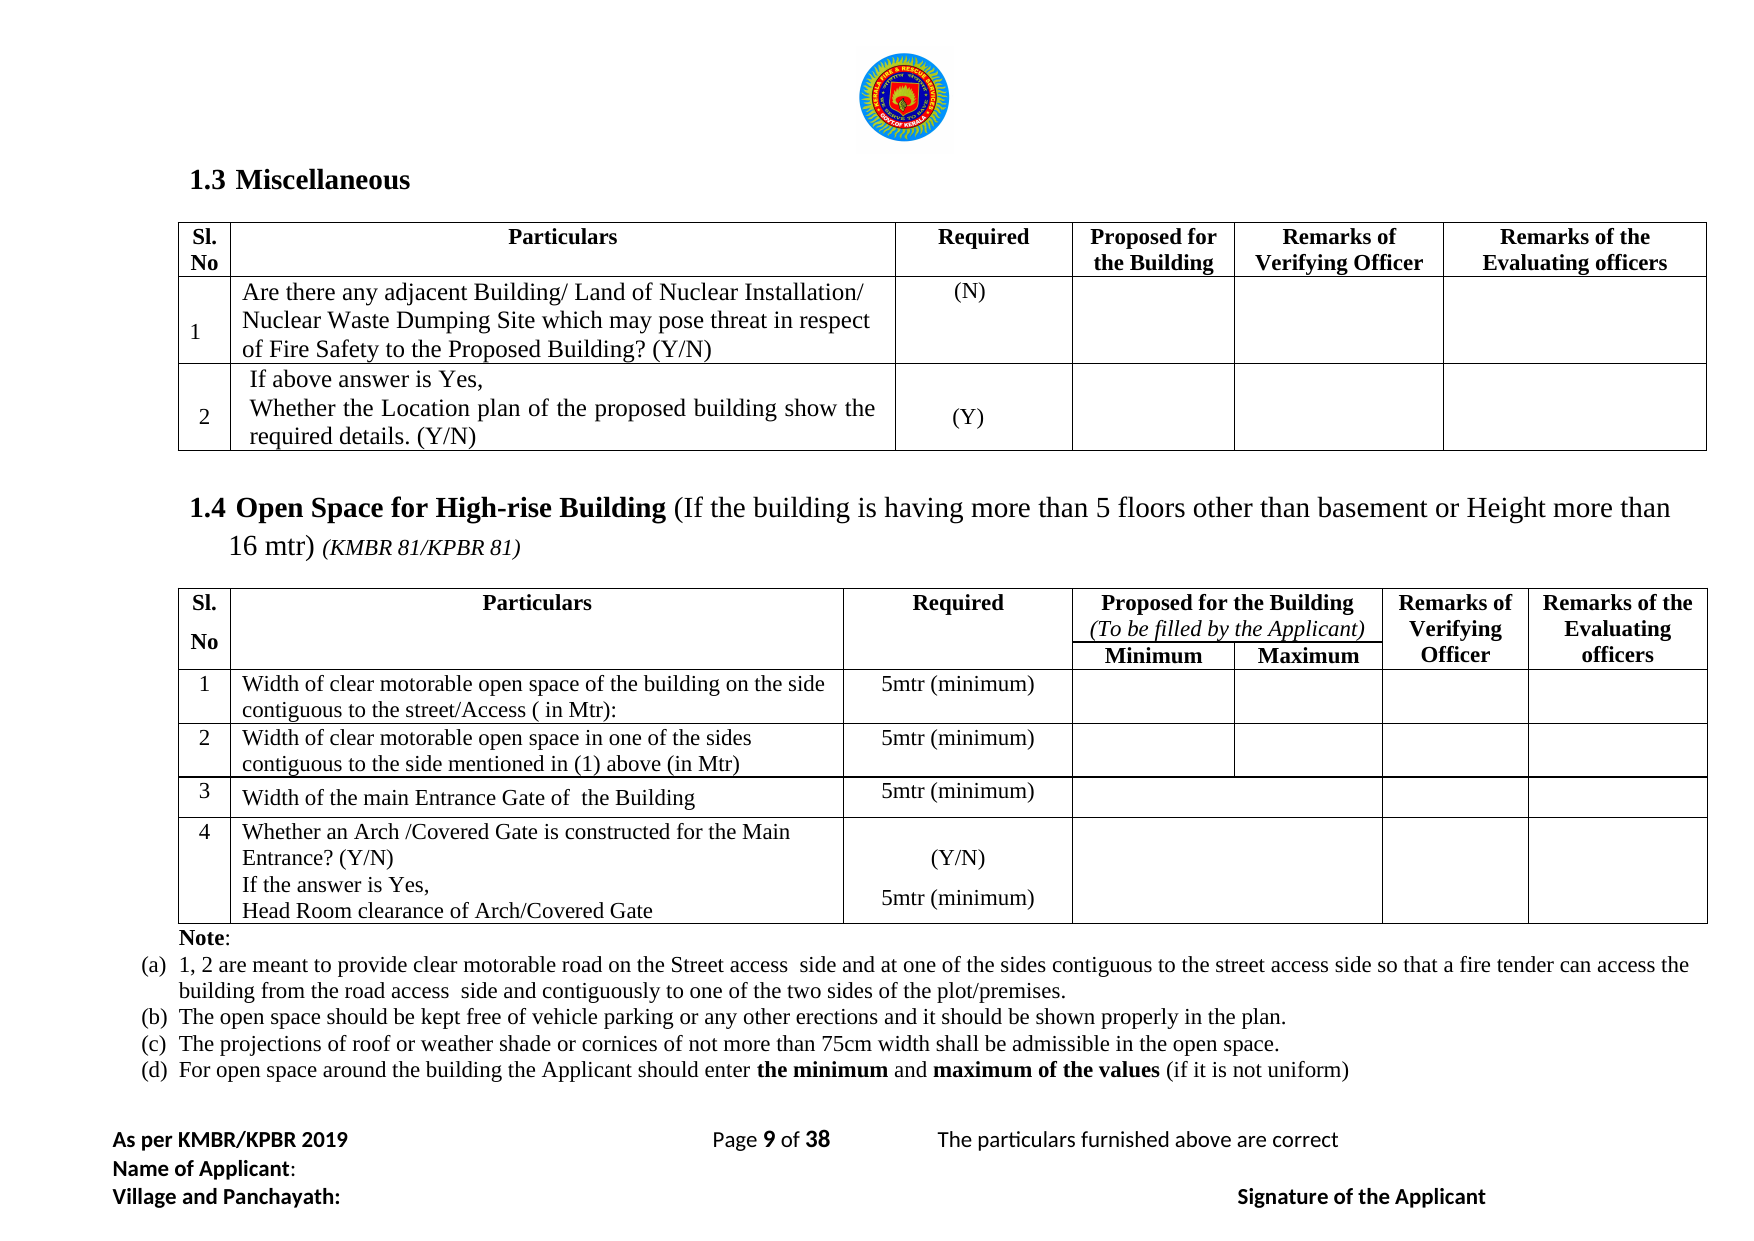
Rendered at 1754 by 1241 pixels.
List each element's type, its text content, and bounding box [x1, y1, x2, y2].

table_cell Minimum [1073, 643, 1234, 669]
list For open space around the building the Applicant should enter the minimum and maximum of the values (if it is not uniform) [141, 1056, 1697, 1082]
list 1, 2 are meant to provide clear motorable road on the Street access side and at one of the sides contiguous to the street access side so that a fire tender can access the building from the road access side and contiguously to one of the two sides of the plot/premises. [141, 951, 1697, 1003]
table_cell (N) [896, 277, 1072, 363]
table_cell [1529, 724, 1707, 776]
table_cell Are there any adjacent Building/ Land of Nuclear Installation/ Nuclear Waste Dumping Site which may pose threat in respect of Fire Safety to the Proposed Building? (Y/N) [231, 277, 895, 363]
table_cell (Y) [896, 364, 1072, 450]
table_cell [1073, 818, 1382, 923]
table_cell 5mtr (minimum) [844, 724, 1072, 776]
list Open Space for High-rise Building (If the building is having more than 5 floors other than basement or Height more than 16 mtr) (KMBR 81/KPBR 81) [189, 490, 1697, 562]
table_header Proposed for the Building (To be filled by the Applicant) [1073, 589, 1382, 641]
table_cell [1444, 277, 1706, 363]
table_cell [1235, 670, 1382, 723]
table_cell Whether an Arch /Covered Gate is constructed for the Main Entrance? (Y/N) If the answer is Yes, Head Room clearance of Arch/Covered Gate [231, 818, 843, 923]
table_header Remarks of the Evaluating officers [1529, 589, 1707, 669]
table_header Sl. No [179, 589, 230, 669]
table_cell 2 [179, 724, 230, 776]
table_cell [1529, 818, 1707, 923]
list Miscellaneous [189, 162, 1697, 196]
table_header Proposed for the Building [1073, 223, 1234, 276]
table_cell [1383, 724, 1528, 776]
table_cell 2 [179, 364, 230, 450]
table_cell Width of clear motorable open space in one of the sides contiguous to the side mentioned in (1) above (in Mtr) [231, 724, 843, 776]
table_cell 1 [179, 277, 230, 363]
table_cell (Y/N) 5mtr (minimum) [844, 818, 1072, 923]
table_cell Maximum [1235, 643, 1382, 669]
list The projections of roof or weather shade or cornices of not more than 75cm width shall be admissible in the open space. [141, 1030, 1697, 1056]
table_cell [1444, 364, 1706, 450]
table_cell [1383, 778, 1528, 817]
table_cell [1383, 818, 1528, 923]
picture [855, 46, 954, 154]
table_cell [1073, 277, 1234, 363]
table_header Particulars [231, 589, 843, 669]
table_header Required [896, 223, 1072, 276]
table_cell [1073, 778, 1382, 817]
table_cell [1073, 670, 1234, 723]
table_cell Width of the main Entrance Gate of the Building [231, 778, 843, 817]
table_cell 3 [179, 778, 230, 817]
list Note: [178, 924, 1697, 951]
table_cell [1073, 364, 1234, 450]
table_cell [1235, 277, 1443, 363]
list The open space should be kept free of vehicle parking or any other erections and it should be shown properly in the plan. [141, 1003, 1697, 1030]
table_cell [1383, 670, 1528, 723]
table_cell 4 [179, 818, 230, 923]
table_cell [1529, 778, 1707, 817]
table_cell [1529, 670, 1707, 723]
table_header Required [844, 589, 1072, 669]
table_cell [1235, 364, 1443, 450]
table_cell [1235, 724, 1382, 776]
table_cell [1073, 724, 1234, 776]
table_header Remarks of Verifying Officer [1383, 589, 1528, 669]
table_header Remarks of the Evaluating officers [1444, 223, 1706, 276]
table_header Particulars [231, 223, 895, 276]
table_cell Width of clear motorable open space of the building on the side contiguous to the street/Access ( in Mtr): [231, 670, 843, 723]
table_header Sl. No [179, 223, 230, 276]
table_cell If above answer is Yes, Whether the Location plan of the proposed building show the required details. (Y/N) [231, 364, 895, 450]
table_header Remarks of Verifying Officer [1235, 223, 1443, 276]
table_cell 5mtr (minimum) [844, 670, 1072, 723]
table_cell 5mtr (minimum) [844, 778, 1072, 817]
table_cell 1 [179, 670, 230, 723]
